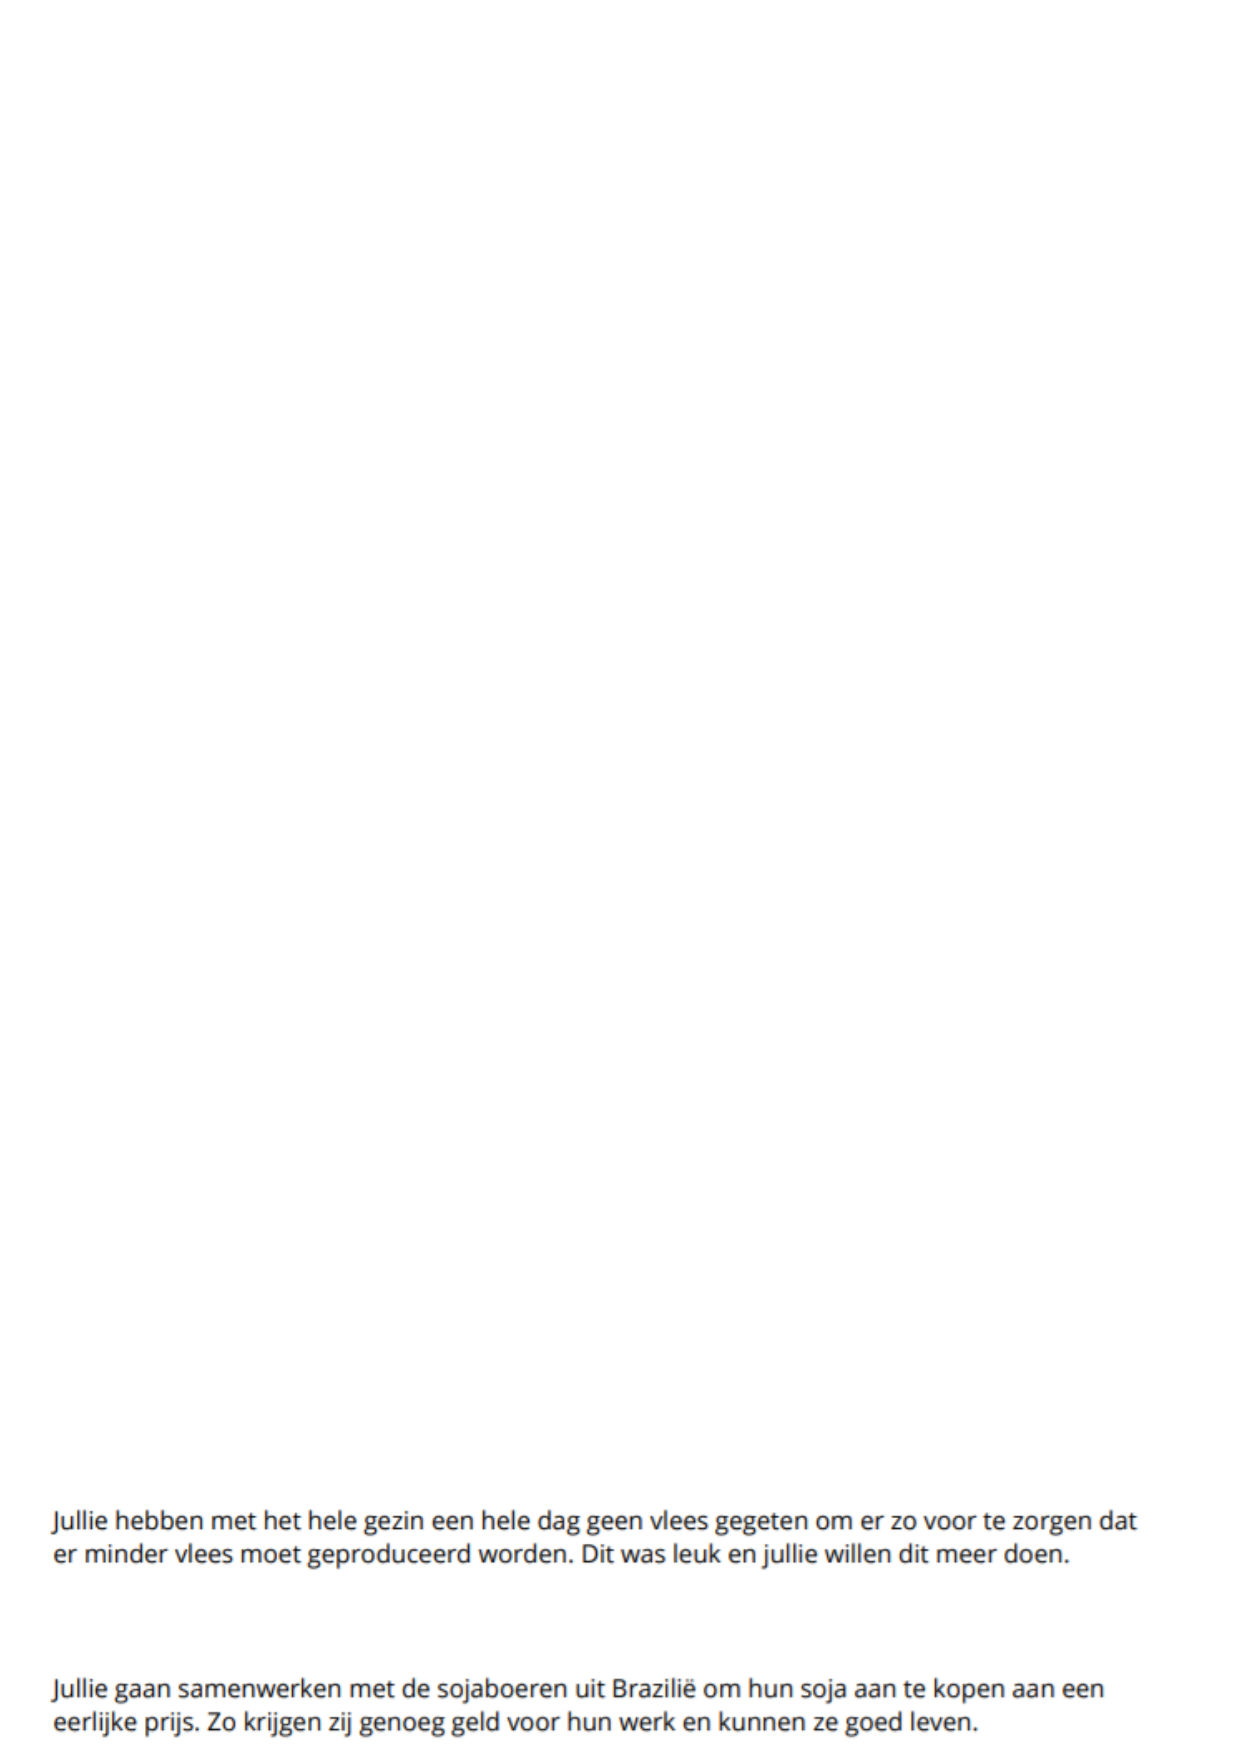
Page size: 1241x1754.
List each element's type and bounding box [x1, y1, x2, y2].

picture [0, 1478, 1182, 1754]
